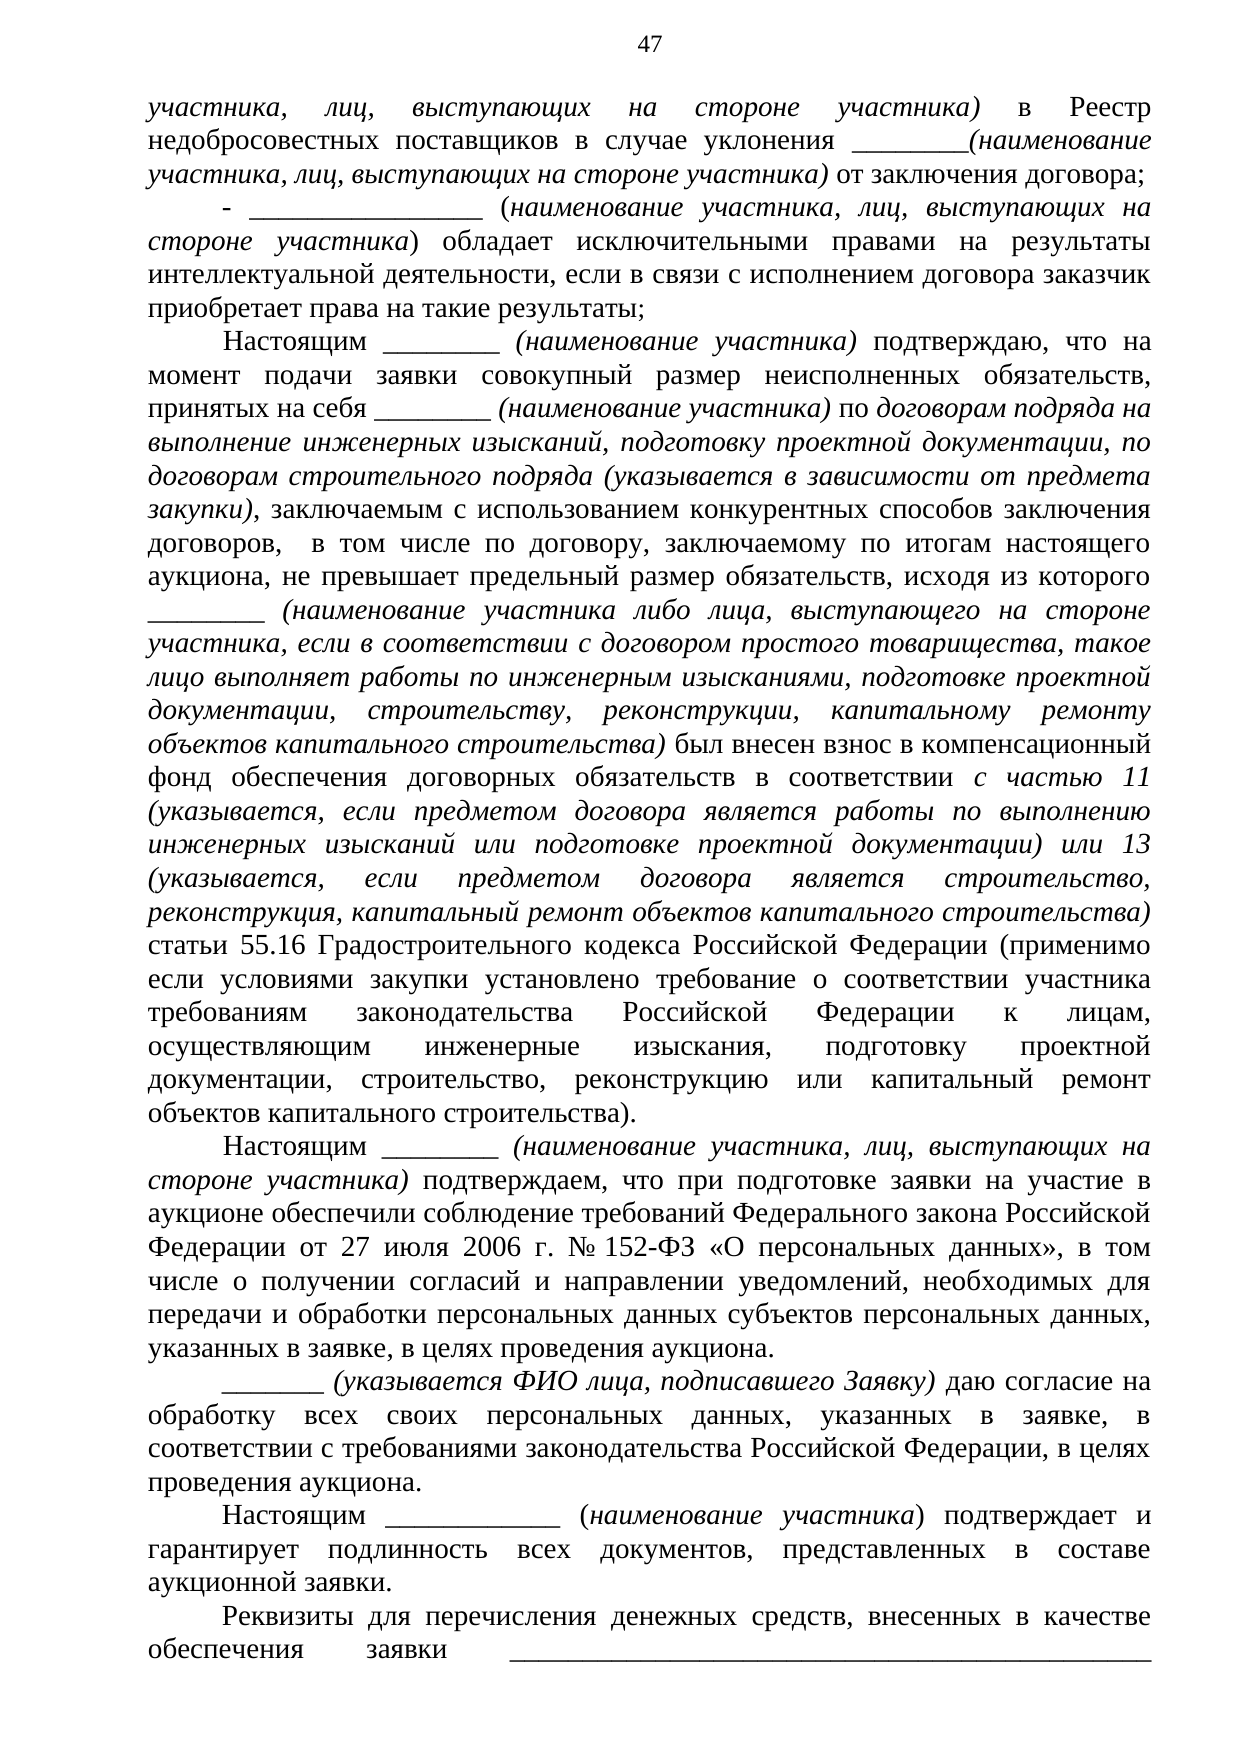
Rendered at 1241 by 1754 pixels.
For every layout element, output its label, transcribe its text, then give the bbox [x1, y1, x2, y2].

text Настоящим ____________ (наименование участника) подтверждает и гарантирует подлинность всех документов, представленных в составе аукционной заявки. [148, 1497, 1152, 1598]
text Настоящим ________ (наименование участника, лиц, выступающих на стороне участника) подтверждаем, что при подготовке заявки на участие в аукционе обеспечили соблюдение требований Федерального закона Российской Федерации от 27 июля 2006 г. № 152-ФЗ «О персональных данных», в том числе о получении согласий и направлении уведомлений, необходимых для передачи и обработки персональных данных субъектов персональных данных, указанных в заявке, в целях проведения аукциона. [148, 1128, 1152, 1363]
text Настоящим ________ (наименование участника) подтверждаю, что на момент подачи заявки совокупный размер неисполненных обязательств, принятых на себя ________ (наименование участника) по договорам подряда на выполнение инженерных изысканий, подготовку проектной документации, по договорам строительного подряда (указывается в зависимости от предмета закупки), заключаемым с использованием конкурентных способов заключения договоров, в том числе по договору, заключаемому по итогам настоящего аукциона, не превышает предельный размер обязательств, исходя из которого ________ (наименование участника либо лица, выступающего на стороне участника, если в соответствии с договором простого товарищества, такое лицо выполняет работы по инженерным изысканиями, подготовке проектной документации, строительству, реконструкции, капитальному ремонту объектов капитального строительства) был внесен взнос в компенсационный фонд обеспечения договорных обязательств в соответствии с частью 11 (указывается, если предметом договора является работы по выполнению инженерных изысканий или подготовке проектной документации) или 13 (указывается, если предметом договора является строительство, реконструкция, капитальный ремонт объектов капитального строительства) статьи 55.16 Градостроительного кодекса Российской Федерации (применимо если условиями закупки установлено требование о соответствии участника требованиям законодательства Российской Федерации к лицам, осуществляющим инженерные изыскания, подготовку проектной документации, строительство, реконструкцию или капитальный ремонт объектов капитального строительства). [148, 323, 1152, 1128]
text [148, 89, 1152, 189]
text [148, 1598, 1152, 1665]
text _______ (указывается ФИО лица, подписавшего Заявку) даю согласие на обработку всех своих персональных данных, указанных в заявке, в соответствии с требованиями законодательства Российской Федерации, в целях проведения аукциона. [148, 1363, 1152, 1497]
text - ________________ (наименование участника, лиц, выступающих на стороне участника) обладает исключительными правами на результаты интеллектуальной деятельности, если в связи с исполнением договора заказчик приобретает права на такие результаты; [148, 189, 1152, 323]
